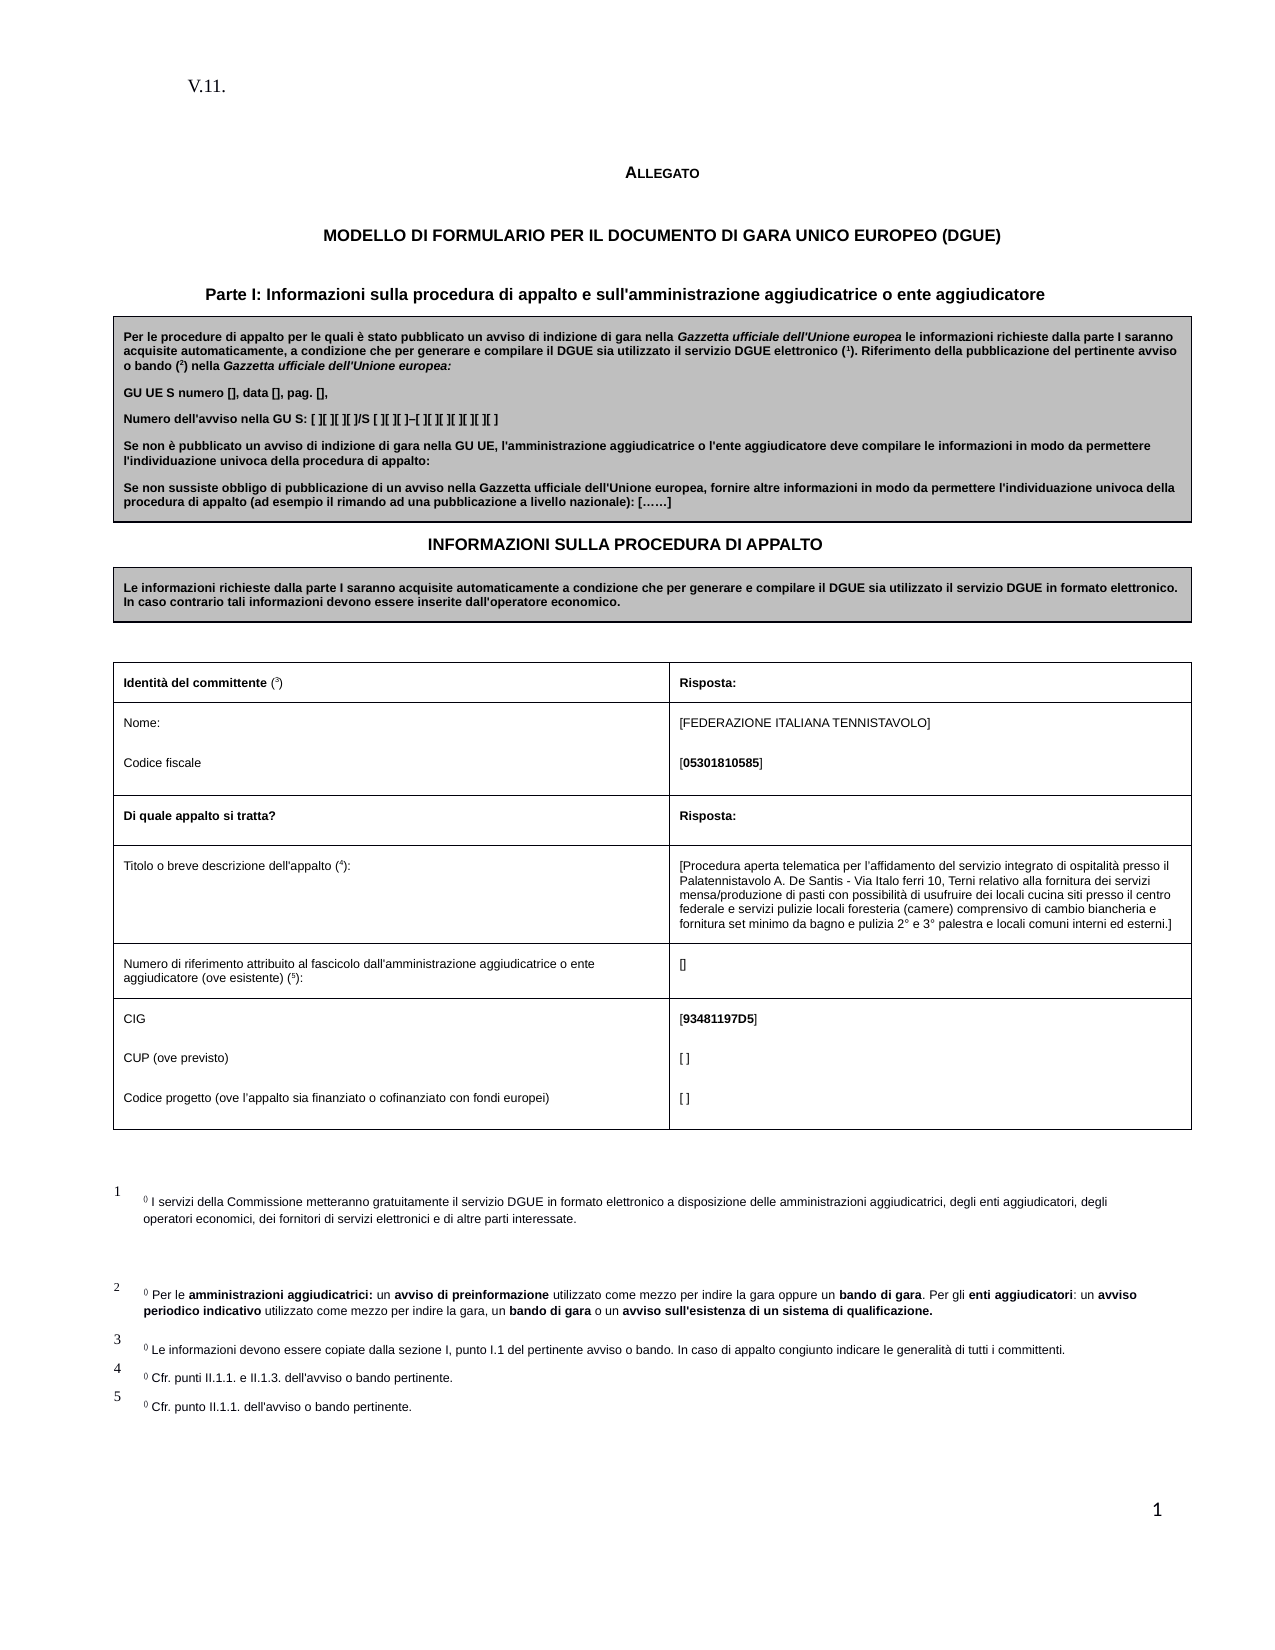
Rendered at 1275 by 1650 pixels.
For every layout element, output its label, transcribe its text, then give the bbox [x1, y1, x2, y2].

table_cell [ ] [670, 1078, 1191, 1129]
text Modello di formulario per il documento di gara unico europeo (DGUE) [114, 226, 1137, 245]
subtitle Allegato [114, 162, 1137, 182]
table_cell CIG [114, 999, 669, 1038]
table_cell Numero di riferimento attribuito al fascicolo dall'amministrazione aggiudicatrice o ente aggiudicatore (ove esistente) (): [114, 944, 669, 998]
table_cell [ ] [670, 1039, 1191, 1078]
table_cell [93481197D5] [670, 999, 1191, 1038]
table_cell [Procedura aperta telematica per l’affidamento del servizio integrato di ospitalità presso il Palatennistavolo A. De Santis - Via Italo ferri 10, Terni relativo alla fornitura dei servizi mensa/produzione di pasti con possibilità di usufruire dei locali cucina siti presso il centro federale e servizi pulizie locali foresteria (camere) comprensivo di cambio biancheria e fornitura set minimo da bagno e pulizia 2° e 3° palestra e locali comuni interni ed esterni.] [670, 846, 1191, 943]
table_cell Titolo o breve descrizione dell'appalto (): [114, 846, 669, 943]
table_cell CUP (ove previsto) [114, 1039, 669, 1078]
table_header Risposta: [670, 663, 1191, 702]
table_header Identità del committente () [114, 663, 669, 702]
table_cell Risposta: [670, 796, 1191, 845]
table_header Le informazioni richieste dalla parte I saranno acquisite automaticamente a condizione che per generare e compilare il DGUE sia utilizzato il servizio DGUE in formato elettronico. In caso contrario tali informazioni devono essere inserite dall'operatore economico. [114, 568, 1191, 621]
table_cell Di quale appalto si tratta? [114, 796, 669, 845]
table_cell [05301810585] [670, 743, 1191, 795]
title Parte I: Informazioni sulla procedura di appalto e sull'amministrazione aggiudicatrice o ente aggiudicatore [114, 284, 1137, 303]
title INFORMAZIONI SULLA PROCEDURA DI APPALTO [114, 535, 1137, 554]
table_cell [] [670, 944, 1191, 998]
table_cell [FEDERAZIONE ITALIANA TENNISTAVOLO] [670, 703, 1191, 743]
table_cell Nome: [114, 703, 669, 743]
table_header Per le procedure di appalto per le quali è stato pubblicato un avviso di indizione di gara nella Gazzetta ufficiale dell'Unione europea le informazioni richieste dalla parte I saranno acquisite automaticamente, a condizione che per generare e compilare il DGUE sia utilizzato il servizio DGUE elettronico (). Riferimento della pubblicazione del pertinente avviso o bando () nella Gazzetta ufficiale dell'Unione europea: GU UE S numero [], data [], pag. [], Numero dell'avviso nella GU S: [ ][ ][ ][ ]/S [ ][ ][ ]–[ ][ ][ ][ ][ ][ ][ ] Se non è pubblicato un avviso di indizione di gara nella GU UE, l'amministrazione aggiudicatrice o l'ente aggiudicatore deve compilare le informazioni in modo da permettere l'individuazione univoca della procedura di appalto: Se non sussiste obbligo di pubblicazione di un avviso nella Gazzetta ufficiale dell'Unione europea, fornire altre informazioni in modo da permettere l'individuazione univoca della procedura di appalto (ad esempio il rimando ad una pubblicazione a livello nazionale): [……] [114, 317, 1191, 521]
table_cell Codice fiscale [114, 743, 669, 795]
table_cell Codice progetto (ove l’appalto sia finanziato o cofinanziato con fondi europei) [114, 1078, 669, 1129]
